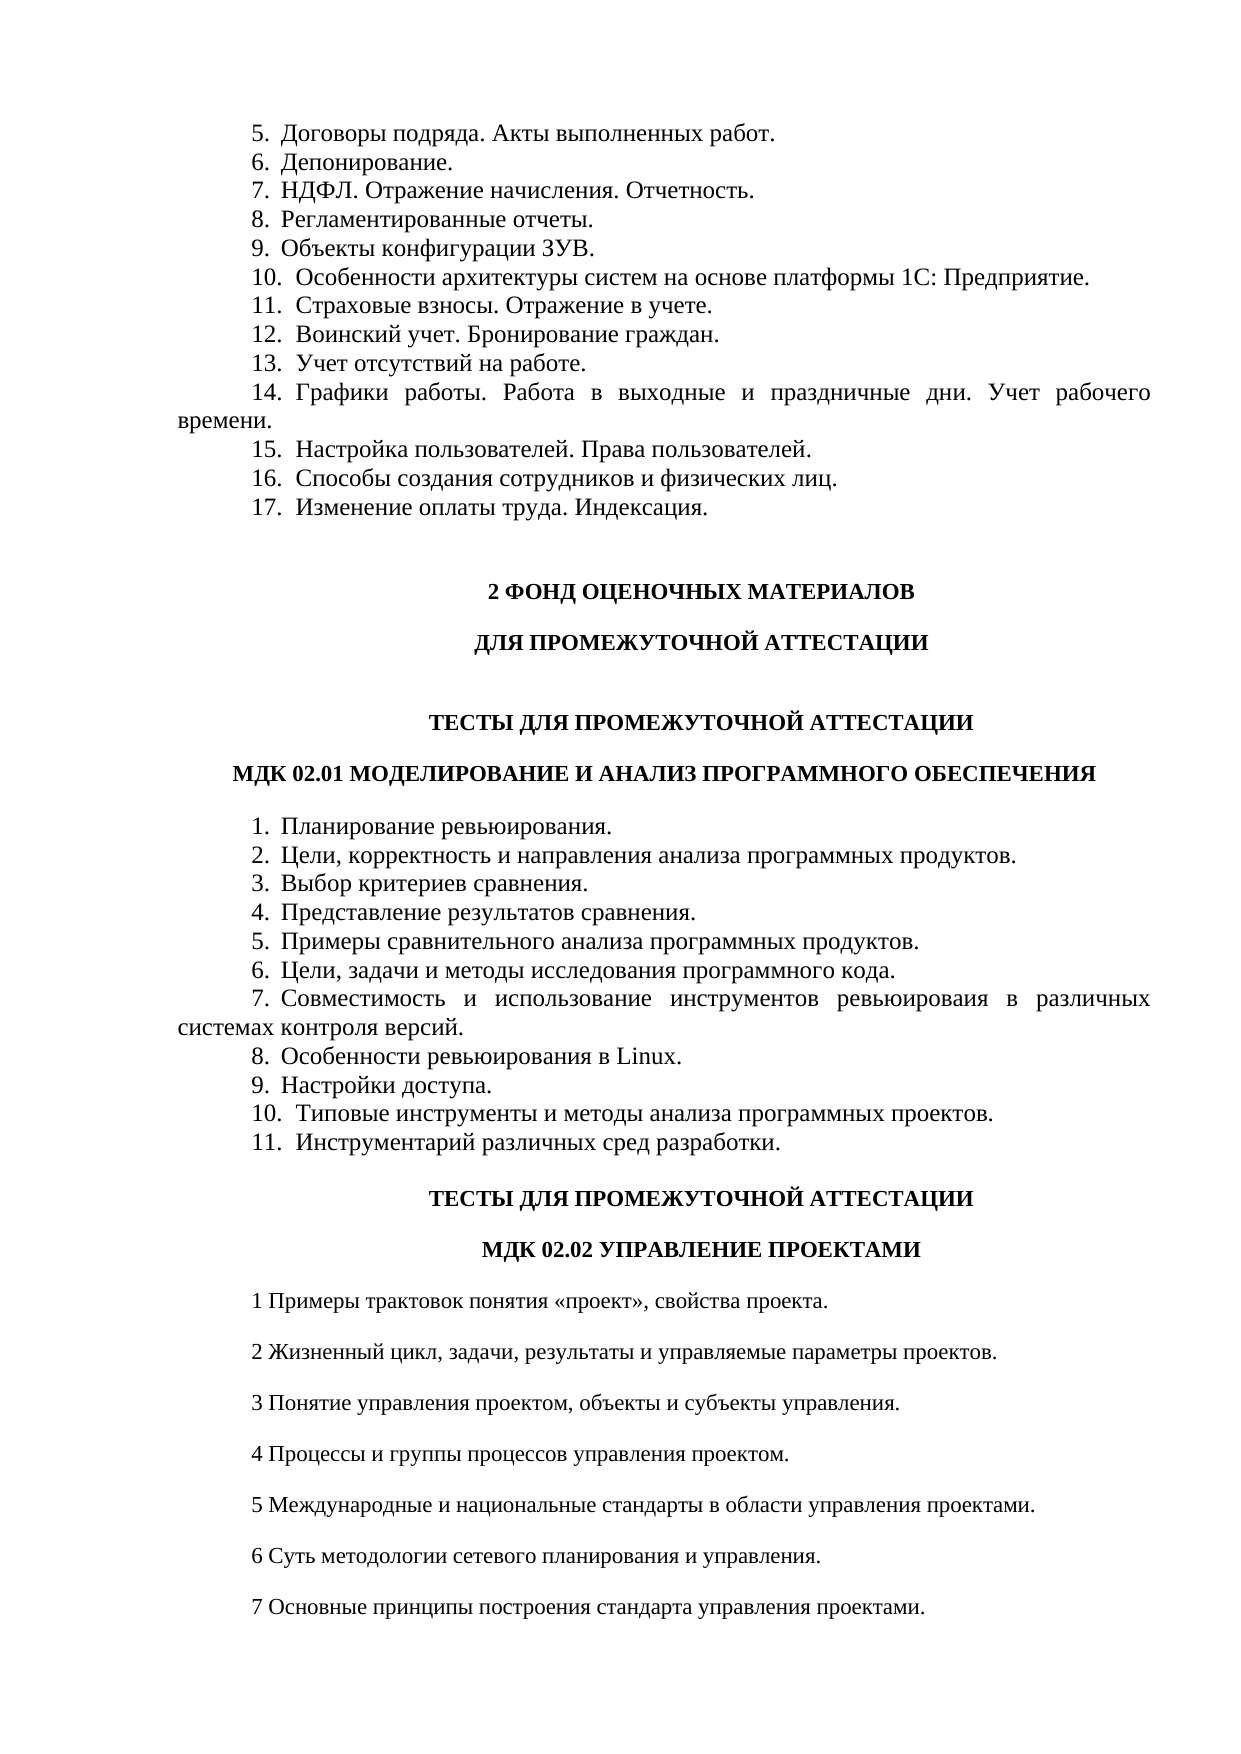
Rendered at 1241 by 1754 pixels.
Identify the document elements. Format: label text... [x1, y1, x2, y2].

list 13. Учет отсутствий на работе. [177, 348, 1152, 377]
text ТЕСТЫ ДЛЯ ПРОМЕЖУТОЧНОЙ АТТЕСТАЦИИ [177, 709, 1152, 735]
list Особенности ревьюирования в Linux. [177, 1041, 1152, 1070]
list Совместимость и использование инструментов ревьюироваия в различных системах контроля версий. [177, 983, 1152, 1041]
text МДК 02.01 МОДЕЛИРОВАНИЕ И АНАЛИЗ ПРОГРАММНОГО ОБЕСПЕЧЕНИЯ [177, 760, 1152, 786]
list Выбор критериев сравнения. [177, 868, 1152, 897]
list 15. Настройка пользователей. Права пользователей. [177, 434, 1152, 463]
text 7 Основные принципы построения стандарта управления проектами. [177, 1593, 1152, 1619]
list 16. Способы создания сотрудников и физических лиц. [177, 463, 1152, 492]
text 2 Жизненный цикл, задачи, результаты и управляемые параметры проектов. [177, 1338, 1152, 1364]
text 4 Процессы и группы процессов управления проектом. [177, 1440, 1152, 1466]
list 10. Особенности архитектуры систем на основе платформы 1С: Предприятие. [177, 262, 1152, 291]
list Цели, корректность и направления анализа программных продуктов. [177, 840, 1152, 868]
text 3 Понятие управления проектом, объекты и субъекты управления. [177, 1389, 1152, 1415]
text МДК 02.02 УПРАВЛЕНИЕ ПРОЕКТАМИ [177, 1236, 1152, 1262]
list Планирование ревьюирования. [177, 811, 1152, 840]
text ДЛЯ ПРОМЕЖУТОЧНОЙ АТТЕСТАЦИИ [177, 629, 1152, 656]
list 5. Договоры подряда. Акты выполненных работ. [177, 118, 1152, 147]
list Типовые инструменты и методы анализа программных проектов. [177, 1098, 1152, 1127]
list 14. Графики работы. Работа в выходные и праздничные дни. Учет рабочего времени. [177, 377, 1152, 434]
text ТЕСТЫ ДЛЯ ПРОМЕЖУТОЧНОЙ АТТЕСТАЦИИ [177, 1185, 1152, 1211]
text 6 Суть методологии сетевого планирования и управления. [177, 1542, 1152, 1568]
list 11. Страховые взносы. Отражение в учете. [177, 291, 1152, 319]
list 6. Депонирование. [177, 147, 1152, 176]
list 9. Объекты конфигурации ЗУВ. [177, 233, 1152, 262]
list Примеры сравнительного анализа программных продуктов. [177, 926, 1152, 955]
list Представление результатов сравнения. [177, 897, 1152, 926]
list Цели, задачи и методы исследования программного кода. [177, 955, 1152, 983]
list Инструментарий различных сред разработки. [177, 1127, 1152, 1156]
list 8. Регламентированные отчеты. [177, 204, 1152, 233]
list 7. НДФЛ. Отражение начисления. Отчетность. [177, 176, 1152, 204]
text 1 Примеры трактовок понятия «проект», свойства проекта. [177, 1287, 1152, 1313]
list Настройки доступа. [177, 1070, 1152, 1098]
list 12. Воинский учет. Бронирование граждан. [177, 319, 1152, 348]
text 2 ФОНД ОЦЕНОЧНЫХ МАТЕРИАЛОВ [177, 578, 1152, 604]
text 5 Международные и национальные стандарты в области управления проектами. [177, 1491, 1152, 1517]
list 17. Изменение оплаты труда. Индексация. [177, 492, 1152, 521]
